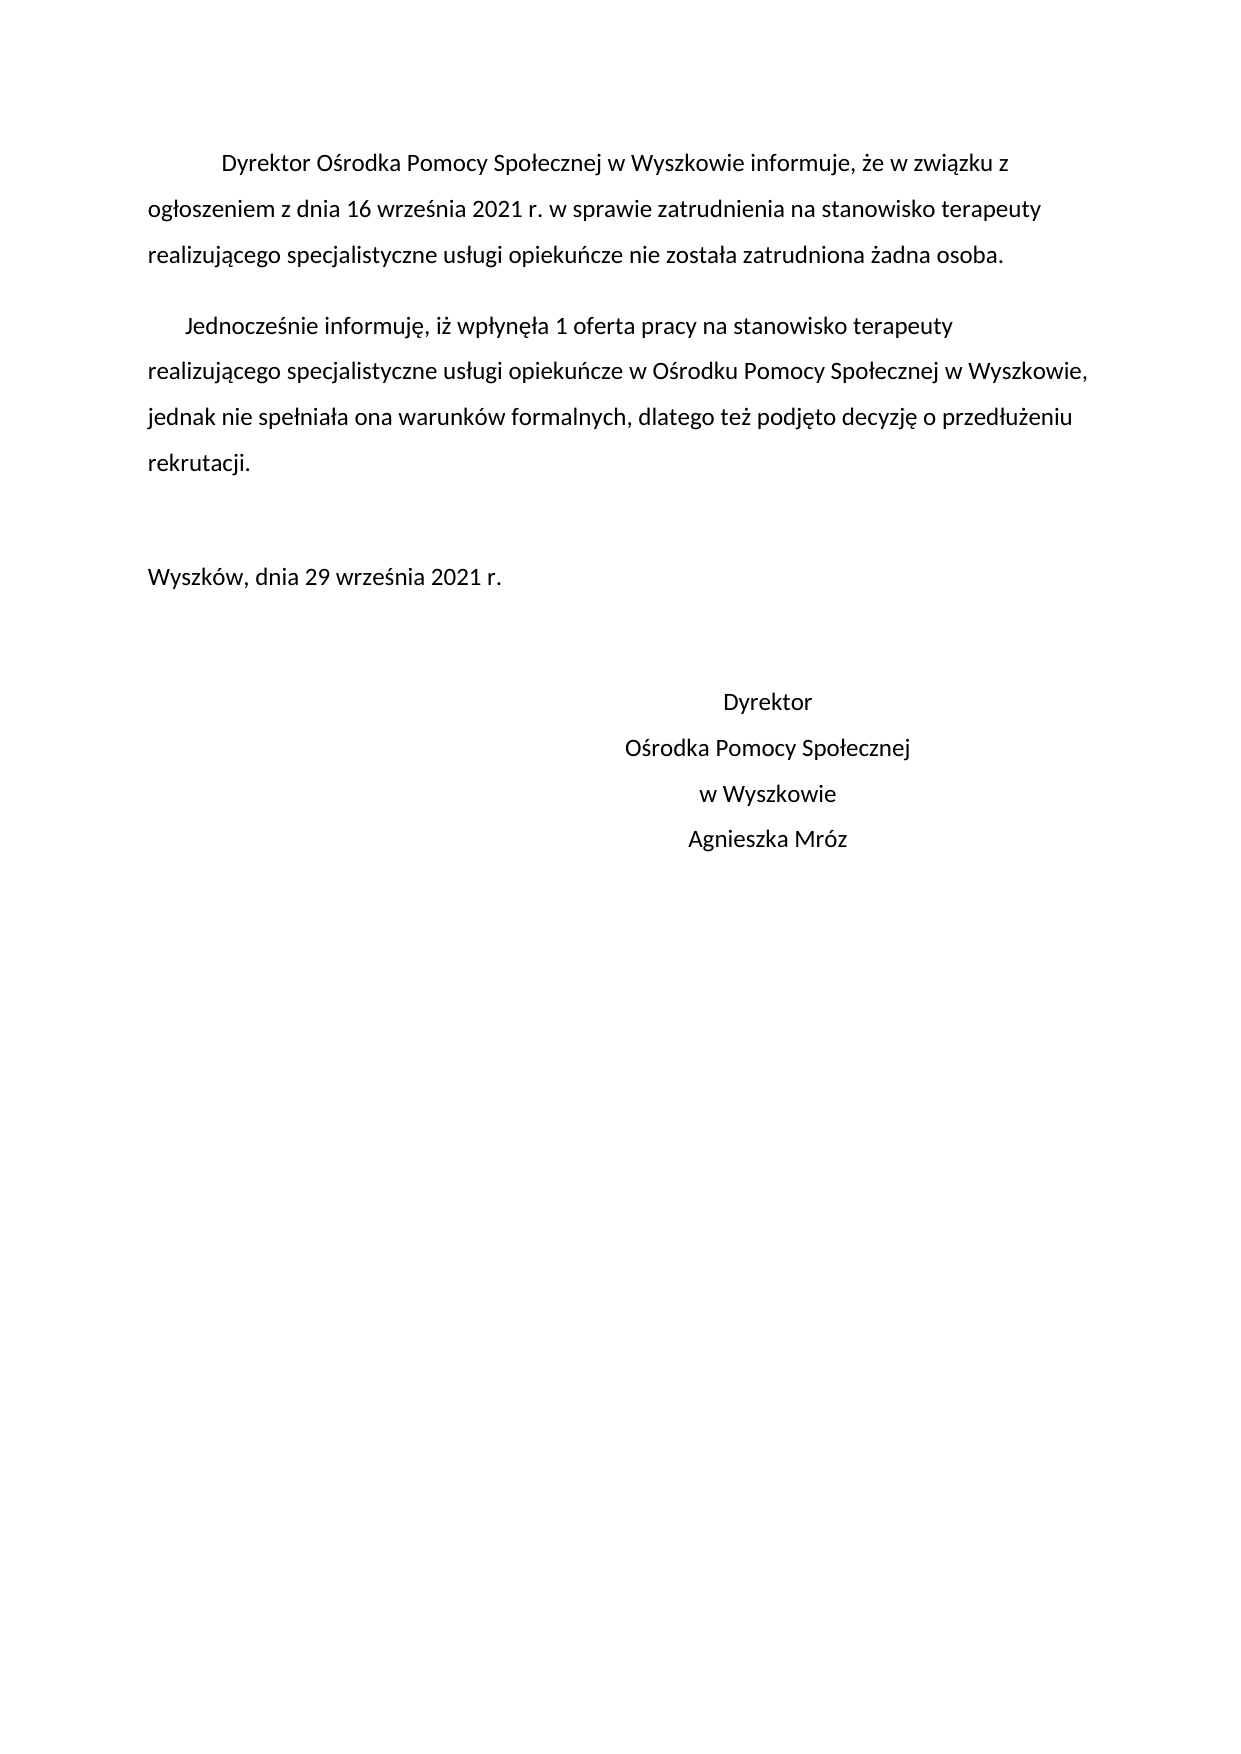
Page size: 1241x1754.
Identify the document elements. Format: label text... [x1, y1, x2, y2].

subtitle Dyrektor Ośrodka Pomocy Społecznej w Wyszkowie informuje, że w związku z ogłoszeniem z dnia 16 września 2021 r. w sprawie zatrudnienia na stanowisko terapeuty realizującego specjalistyczne usługi opiekuńcze nie została zatrudniona żadna osoba. [148, 148, 1093, 269]
subtitle Dyrektor Ośrodka Pomocy Społecznej w Wyszkowie Agnieszka Mróz [443, 686, 1093, 854]
subtitle Jednocześnie informuję, iż wpłynęła 1 oferta pracy na stanowisko terapeuty realizującego specjalistyczne usługi opiekuńcze w Ośrodku Pomocy Społecznej w Wyszkowie, jednak nie spełniała ona warunków formalnych, dlatego też podjęto decyzję o przedłużeniu rekrutacji. Wyszków, dnia 29 września 2021 r. [148, 310, 1093, 659]
